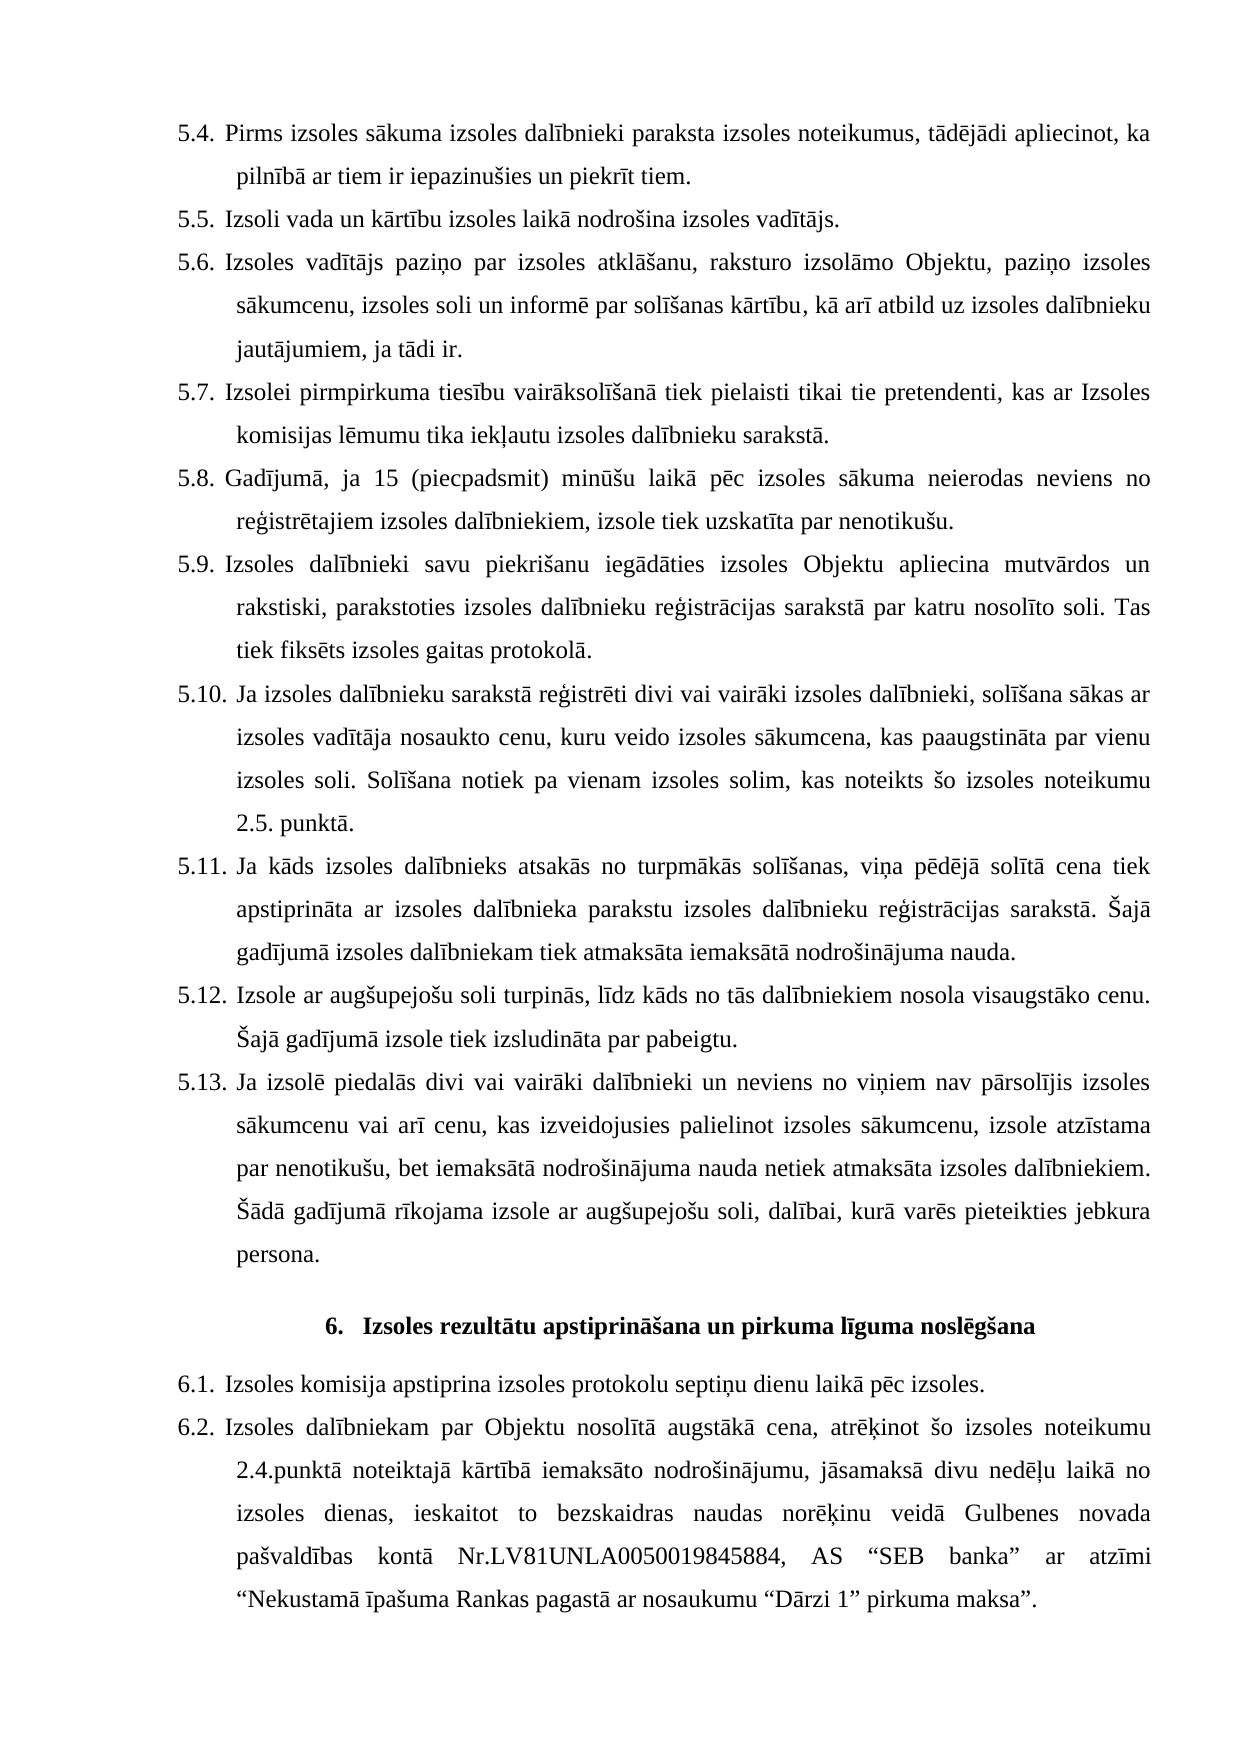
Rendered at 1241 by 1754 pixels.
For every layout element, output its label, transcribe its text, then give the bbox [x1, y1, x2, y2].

list Pirms izsoles sākuma izsoles dalībnieki paraksta izsoles noteikumus, tādējādi apliecinot, ka pilnībā ar tiem ir iepazinušies un piekrīt tiem. [177, 118, 1152, 190]
list Izsoles dalībnieki savu piekrišanu iegādāties izsoles Objektu apliecina mutvārdos un rakstiski, parakstoties izsoles dalībnieku reģistrācijas sarakstā par katru nosolīto soli. Tas tiek fiksēts izsoles gaitas protokolā. [177, 549, 1152, 664]
list Ja izsoles dalībnieku sarakstā reģistrēti divi vai vairāki izsoles dalībnieki, solīšana sākas ar izsoles vadītāja nosaukto cenu, kuru veido izsoles sākumcena, kas paaugstināta par vienu izsoles soli. Solīšana notiek pa vienam izsoles solim, kas noteikts šo izsoles noteikumu 2.5. punktā. [177, 679, 1152, 837]
list Izsoles rezultātu apstiprināšana un pirkuma līguma noslēgšana [325, 1311, 1152, 1340]
list Ja izsolē piedalās divi vai vairāki dalībnieki un neviens no viņiem nav pārsolījis izsoles sākumcenu vai arī cenu, kas izveidojusies palielinot izsoles sākumcenu, izsole atzīstama par nenotikušu, bet iemaksātā nodrošinājuma nauda netiek atmaksāta izsoles dalībniekiem. Šādā gadījumā rīkojama izsole ar augšupejošu soli, dalībai, kurā varēs pieteikties jebkura persona. [177, 1067, 1152, 1268]
list Izsoles komisija apstiprina izsoles protokolu septiņu dienu laikā pēc izsoles. [177, 1369, 1152, 1397]
list Izsoles dalībniekam par Objektu nosolītā augstākā cena, atrēķinot šo izsoles noteikumu 2.4.punktā noteiktajā kārtībā iemaksāto nodrošinājumu, jāsamaksā divu nedēļu laikā no izsoles dienas, ieskaitot to bezskaidras naudas norēķinu veidā Gulbenes novada pašvaldības kontā Nr.LV81UNLA0050019845884, AS “SEB banka” ar atzīmi “Nekustamā īpašuma Rankas pagastā ar nosaukumu “Dārzi 1” pirkuma maksa”. [177, 1412, 1152, 1613]
list Izsoles vadītājs paziņo par izsoles atklāšanu, raksturo izsolāmo Objektu, paziņo izsoles sākumcenu, izsoles soli un informē par solīšanas kārtību, kā arī atbild uz izsoles dalībnieku jautājumiem, ja tādi ir. [177, 247, 1152, 362]
list Izsolei pirmpirkuma tiesību vairāksolīšanā tiek pielaisti tikai tie pretendenti, kas ar Izsoles komisijas lēmumu tika iekļautu izsoles dalībnieku sarakstā. [177, 377, 1152, 449]
list Izsoli vada un kārtību izsoles laikā nodrošina izsoles vadītājs. [177, 204, 1152, 233]
list Ja kāds izsoles dalībnieks atsakās no turpmākās solīšanas, viņa pēdējā solītā cena tiek apstiprināta ar izsoles dalībnieka parakstu izsoles dalībnieku reģistrācijas sarakstā. Šajā gadījumā izsoles dalībniekam tiek atmaksāta iemaksātā nodrošinājuma nauda. [177, 851, 1152, 966]
list Gadījumā, ja 15 (piecpadsmit) minūšu laikā pēc izsoles sākuma neierodas neviens no reģistrētajiem izsoles dalībniekiem, izsole tiek uzskatīta par nenotikušu. [177, 463, 1152, 535]
list Izsole ar augšupejošu soli turpinās, līdz kāds no tās dalībniekiem nosola visaugstāko cenu. Šajā gadījumā izsole tiek izsludināta par pabeigtu. [177, 981, 1152, 1052]
